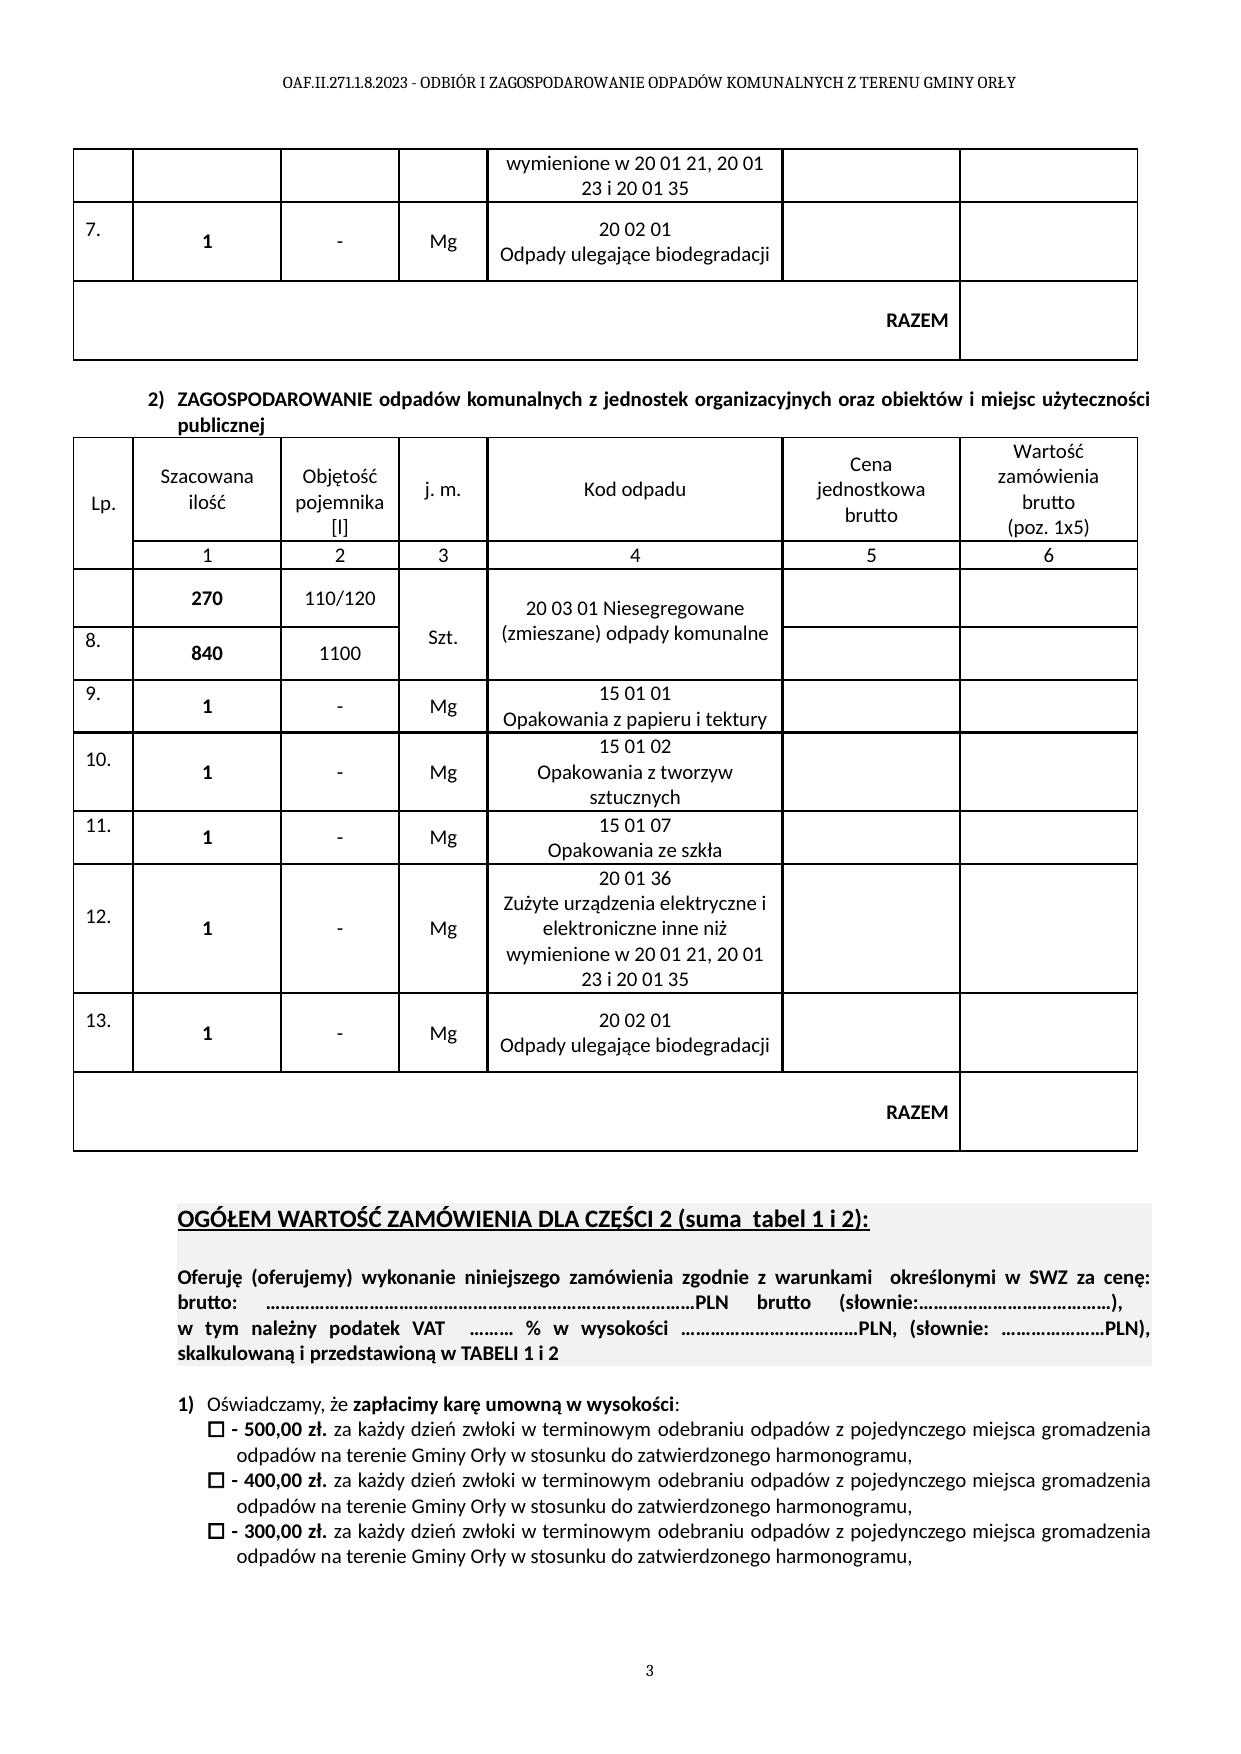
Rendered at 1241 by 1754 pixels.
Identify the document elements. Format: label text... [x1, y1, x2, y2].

table_header Szacowana ilość [134, 438, 280, 540]
table_header Objętość pojemnika [l] [282, 438, 398, 540]
table_cell 3 [400, 542, 486, 567]
table_cell 1 [134, 542, 280, 567]
table_cell RAZEM [74, 282, 959, 359]
table_cell 1100 [282, 628, 398, 678]
table_cell - [282, 812, 398, 863]
table_cell [961, 570, 1137, 626]
table_cell - [282, 734, 398, 810]
table_cell [961, 812, 1137, 863]
table_cell Mg [400, 994, 486, 1071]
table_cell 15 01 01 Opakowania z papieru i tektury [489, 681, 781, 731]
table_cell [74, 150, 132, 201]
table_cell 20 02 01 Odpady ulegające biodegradacji [489, 203, 781, 280]
table_cell [74, 570, 132, 626]
table_cell [784, 734, 959, 810]
table_cell 110/120 [282, 570, 398, 626]
table_cell [74, 994, 132, 1071]
table_cell 15 01 02 Opakowania z tworzyw sztucznych [489, 734, 781, 810]
table_cell 5 [784, 542, 959, 567]
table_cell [489, 150, 781, 201]
table_cell [784, 570, 959, 626]
table_cell [961, 994, 1137, 1071]
table_cell Szt. [400, 570, 486, 678]
text OGÓŁEM WARTOŚĆ ZAMÓWIENIA DLA CZĘŚCI 2 (suma tabel 1 i 2): [177, 1203, 1152, 1234]
table_cell - [282, 203, 398, 280]
list ZAGOSPODAROWANIE odpadów komunalnych z jednostek organizacyjnych oraz obiektów i miejsc użyteczności publicznej [148, 386, 1152, 437]
table_header Lp. [74, 438, 132, 567]
table_cell 840 [134, 628, 280, 678]
table_cell [784, 865, 959, 992]
table_cell [784, 994, 959, 1071]
table_cell RAZEM [74, 1073, 959, 1150]
table_cell 1 [134, 865, 280, 992]
table_cell [961, 150, 1137, 201]
table_cell [784, 812, 959, 863]
table_cell 2 [282, 542, 398, 567]
table_cell [784, 681, 959, 731]
table_cell [784, 150, 959, 201]
table_cell [961, 203, 1137, 280]
table_cell 4 [489, 542, 781, 567]
table_cell 1 [134, 994, 280, 1071]
table_cell Mg [400, 865, 486, 992]
table_cell [74, 812, 132, 863]
table_cell - [282, 865, 398, 992]
table_cell 1 [134, 203, 280, 280]
table_cell Mg [400, 150, 486, 201]
table_cell [961, 282, 1137, 359]
table_header j. m. [400, 438, 486, 540]
table_cell 20 01 36 Zużyte urządzenia elektryczne i elektroniczne inne niż wymienione w 20 01 21, 20 01 23 i 20 01 35 [489, 865, 781, 992]
table_cell 6 [961, 542, 1137, 567]
table_cell Mg [400, 734, 486, 810]
table_cell [961, 865, 1137, 992]
table_cell - [282, 994, 398, 1071]
table_cell [961, 628, 1137, 678]
table_header Wartość zamówienia brutto (poz. 1x5) [961, 438, 1137, 540]
table_cell - [282, 150, 398, 201]
table_cell [961, 1073, 1137, 1150]
table_cell [784, 628, 959, 678]
list Oświadczamy, że zapłacimy karę umowną w wysokości: [177, 1391, 1152, 1417]
table_cell 1 [134, 681, 280, 731]
list - 400,00 zł. za każdy dzień zwłoki w terminowym odebraniu odpadów z pojedynczego miejsca gromadzenia odpadów na terenie Gminy Orły w stosunku do zatwierdzonego harmonogramu, [207, 1467, 1152, 1518]
table_cell [784, 203, 959, 280]
table_cell [961, 681, 1137, 731]
table_cell Mg [400, 681, 486, 731]
text Oferuję (oferujemy) wykonanie niniejszego zamówienia zgodnie z warunkami określonymi w SWZ za cenę: brutto: ……………………………………………………………………………PLN brutto (słownie:…………………………………), w tym należny podatek VAT ……… % w wysokości ………………………………PLN, (słownie: …………………PLN), skalkulowaną i przedstawioną w TABELI 1 i 2 [177, 1264, 1152, 1366]
table_cell [961, 734, 1137, 810]
list - 300,00 zł. za każdy dzień zwłoki w terminowym odebraniu odpadów z pojedynczego miejsca gromadzenia odpadów na terenie Gminy Orły w stosunku do zatwierdzonego harmonogramu, [207, 1518, 1152, 1569]
table_cell [74, 681, 132, 731]
table_cell [74, 203, 132, 280]
table_cell 1 [134, 812, 280, 863]
table_cell 15 01 07 Opakowania ze szkła [489, 812, 781, 863]
table_cell [74, 865, 132, 992]
table_cell [74, 734, 132, 810]
table_cell Mg [400, 812, 486, 863]
table_cell 1 [134, 150, 280, 201]
table_cell 270 [134, 570, 280, 626]
table_cell 20 03 01 Niesegregowane (zmieszane) odpady komunalne [489, 570, 781, 678]
table_cell - [282, 681, 398, 731]
table_cell 20 02 01 Odpady ulegające biodegradacji [489, 994, 781, 1071]
table_cell [74, 628, 132, 678]
list - 500,00 zł. za każdy dzień zwłoki w terminowym odebraniu odpadów z pojedynczego miejsca gromadzenia odpadów na terenie Gminy Orły w stosunku do zatwierdzonego harmonogramu, [207, 1417, 1152, 1467]
table_cell Mg [400, 203, 486, 280]
table_header Cena jednostkowa brutto [784, 438, 959, 540]
table_header Kod odpadu [489, 438, 781, 540]
table_cell 1 [134, 734, 280, 810]
